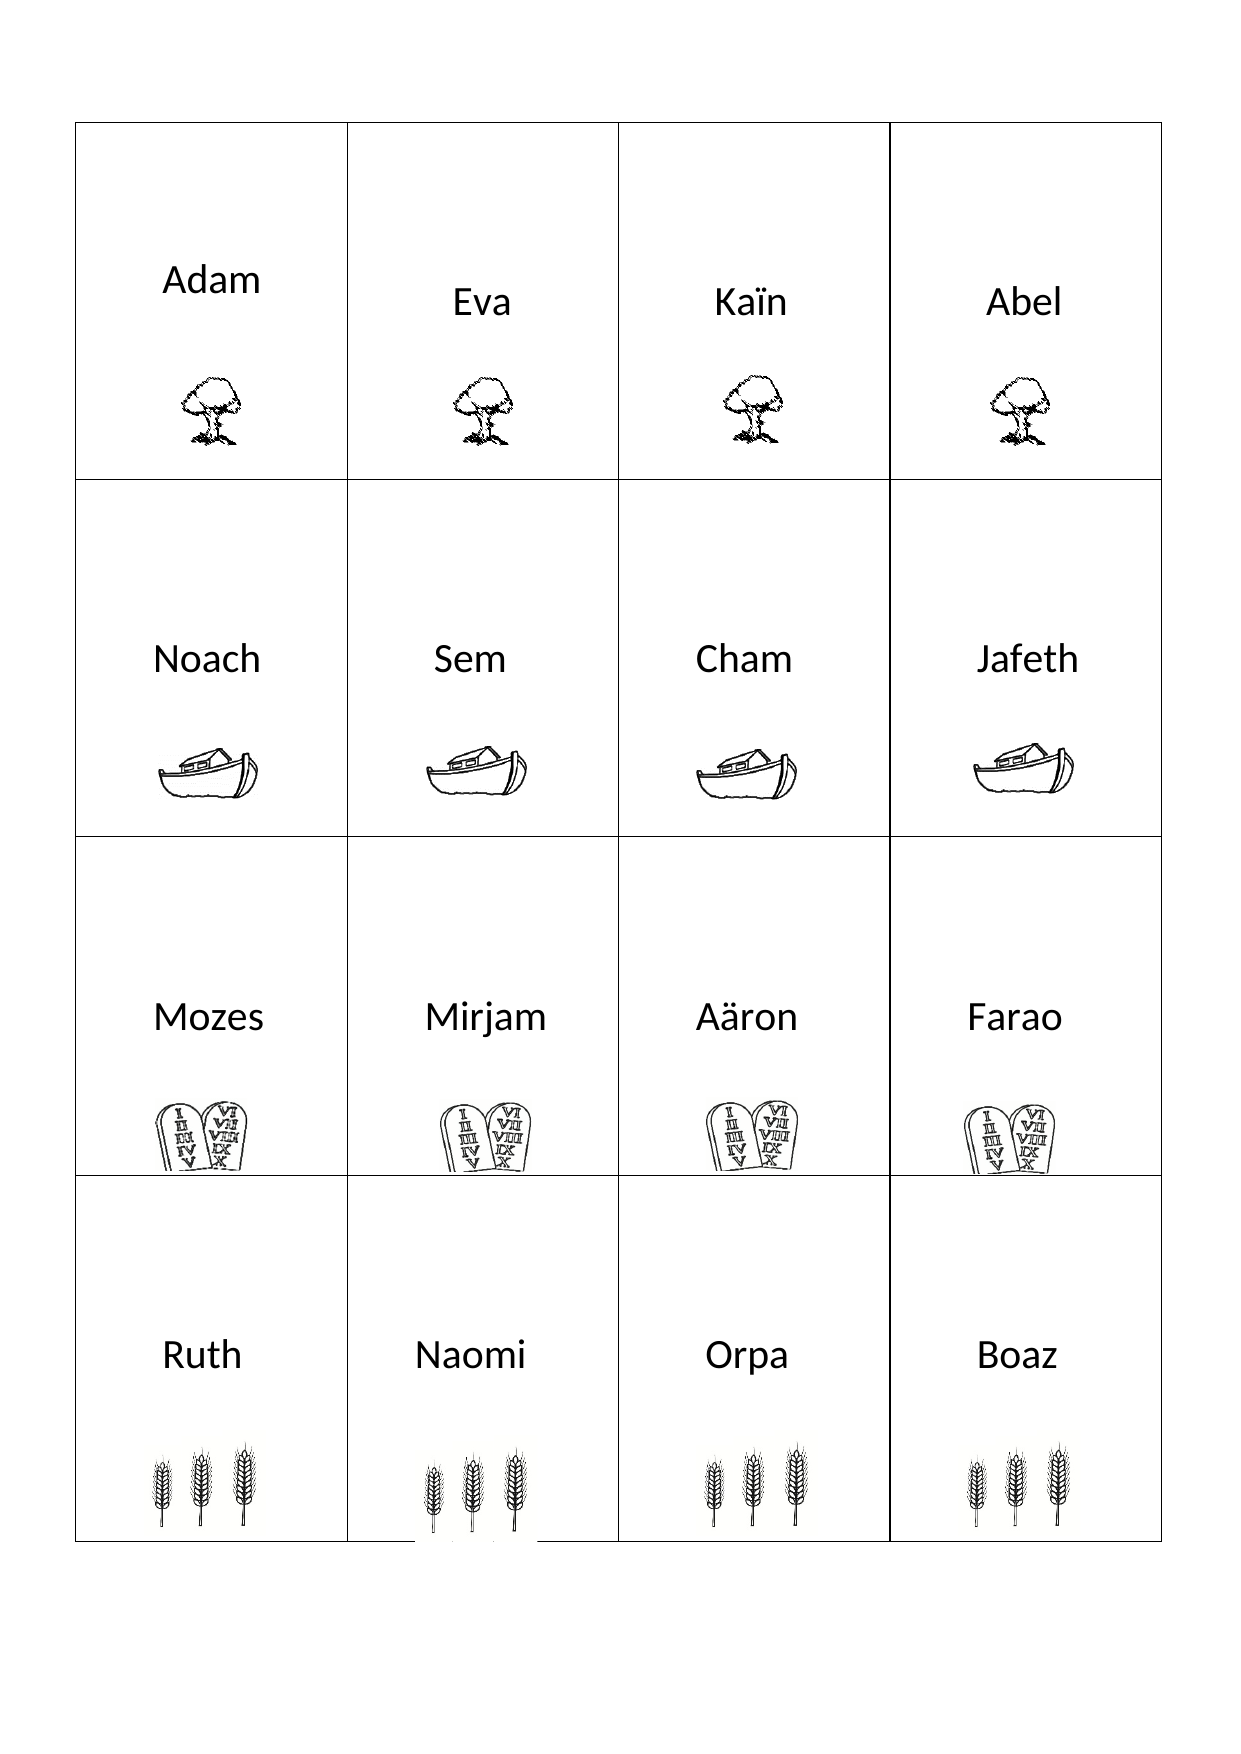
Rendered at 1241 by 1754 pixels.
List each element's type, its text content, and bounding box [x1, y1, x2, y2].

table_header Abel [891, 123, 1161, 479]
table_cell Orpa [619, 1176, 889, 1541]
table_cell Cham [619, 480, 889, 836]
table_cell Mirjam [348, 837, 618, 1175]
picture [705, 1097, 799, 1171]
table_header Adam [76, 123, 347, 479]
picture [963, 1101, 1056, 1174]
table_cell Noach [76, 480, 347, 836]
table_cell Mozes [76, 837, 347, 1175]
table_header Kaïn [619, 123, 889, 479]
picture [695, 1430, 819, 1536]
picture [424, 746, 529, 798]
picture [958, 1430, 1081, 1536]
picture [439, 1099, 532, 1172]
picture [971, 743, 1076, 796]
picture [415, 1435, 538, 1542]
table_cell Boaz [891, 1176, 1161, 1541]
table_cell Aäron [619, 837, 889, 1175]
picture [143, 1430, 267, 1536]
table_cell Farao [891, 837, 1161, 1175]
picture [156, 748, 260, 801]
table_cell Ruth [76, 1176, 347, 1541]
table_cell Sem [348, 480, 618, 836]
table_cell Jafeth [891, 480, 1161, 836]
picture [694, 749, 799, 802]
table_cell Naomi [348, 1176, 618, 1541]
table_header Eva [348, 123, 618, 479]
picture [155, 1098, 248, 1171]
